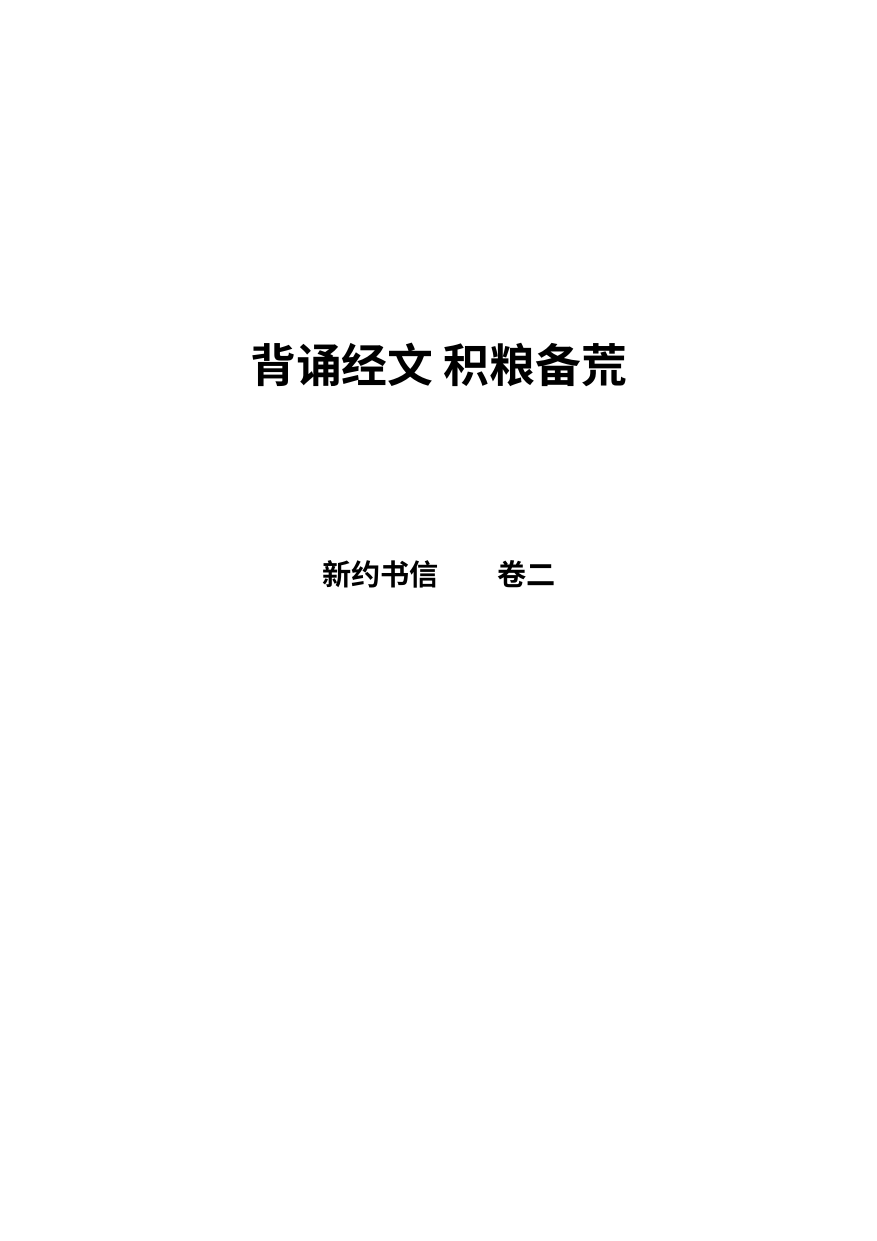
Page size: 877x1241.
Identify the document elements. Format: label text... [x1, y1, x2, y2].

subtitle 背诵经文 积粮备荒 [77, 314, 800, 412]
text 新约书信 卷二 [77, 540, 800, 605]
